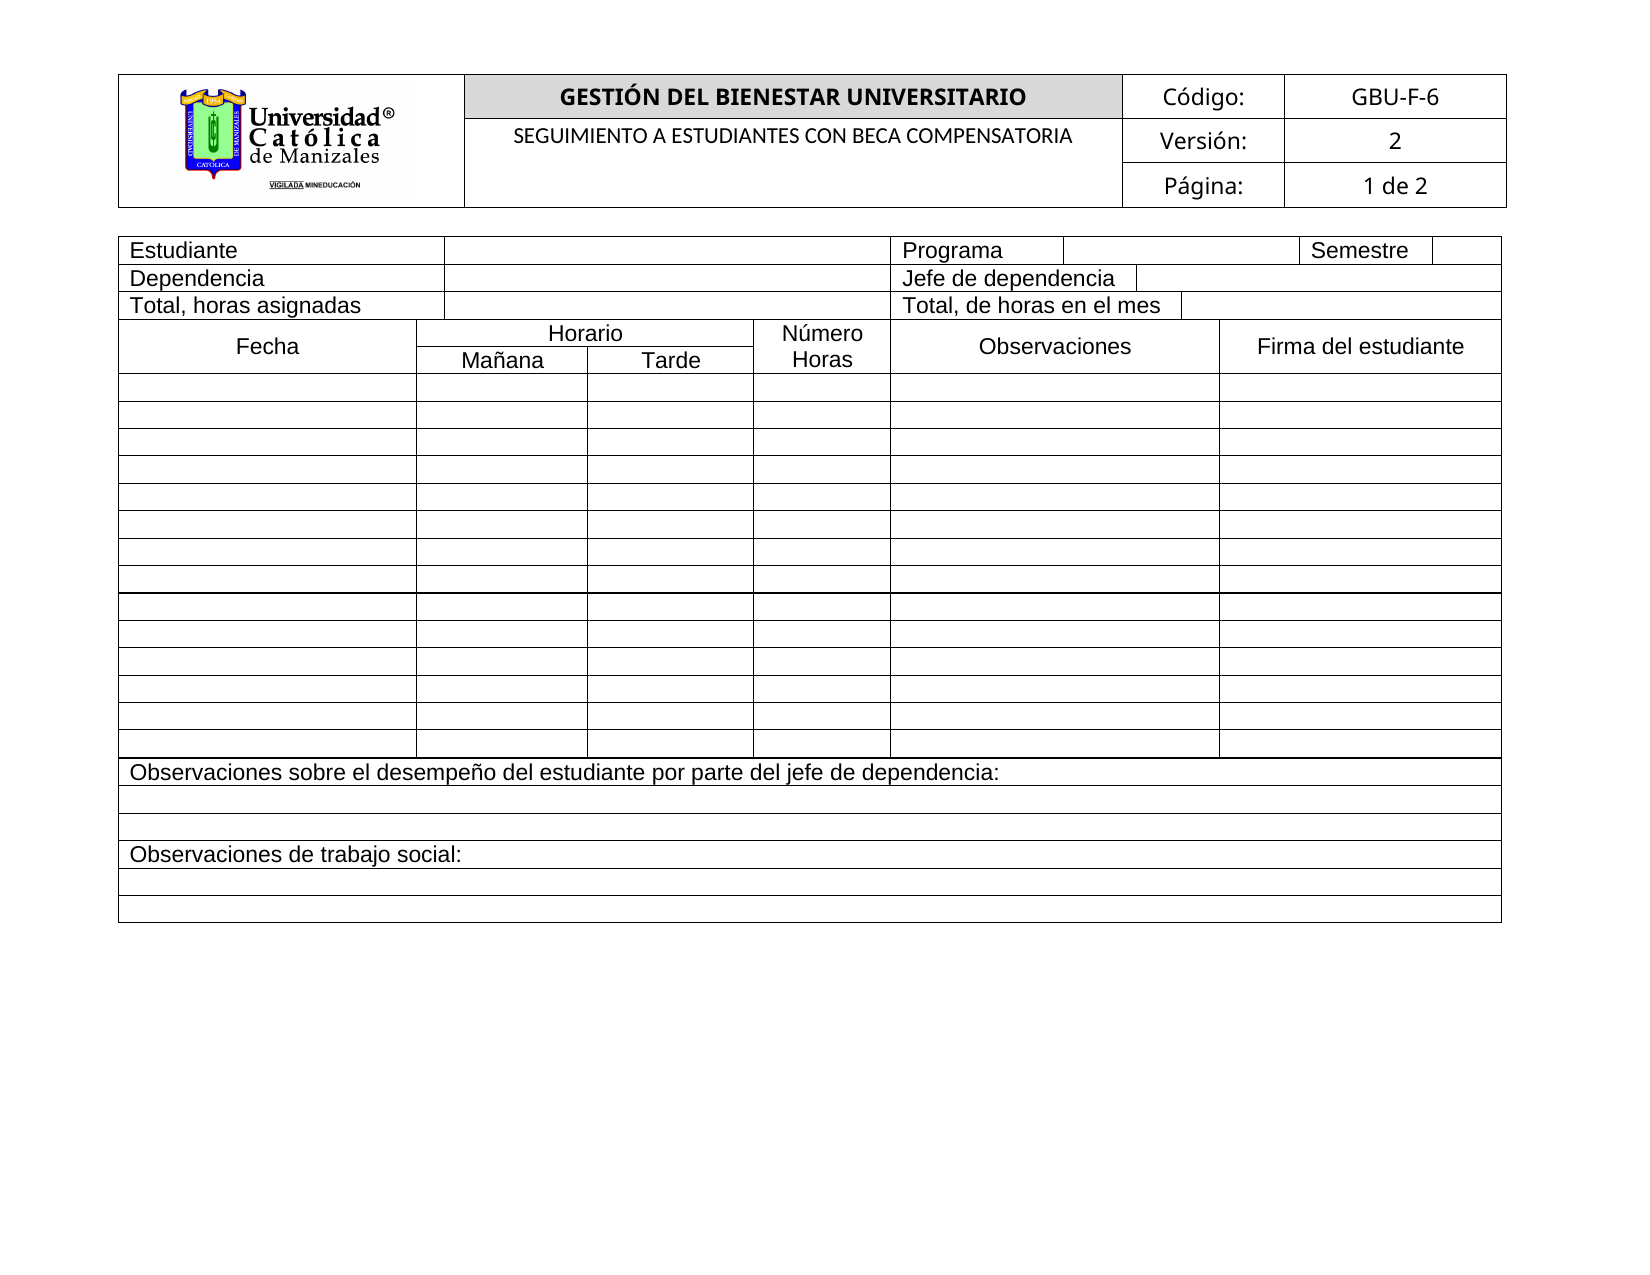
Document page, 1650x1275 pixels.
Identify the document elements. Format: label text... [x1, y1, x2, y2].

table_cell [588, 484, 753, 510]
table_cell [891, 703, 1219, 729]
table_cell [119, 456, 416, 483]
table_cell [891, 511, 1219, 538]
table_cell Firma del estudiante [1220, 320, 1501, 373]
table_cell [754, 566, 890, 592]
table_cell [1220, 402, 1501, 428]
table_cell [891, 402, 1219, 428]
table_cell [1182, 292, 1501, 318]
table_cell [588, 621, 753, 647]
table_cell Observaciones [891, 320, 1219, 373]
table_cell [891, 621, 1219, 647]
table_cell [891, 429, 1219, 455]
table_cell [891, 648, 1219, 674]
table_cell [588, 730, 753, 757]
table_cell [119, 814, 1501, 840]
picture [163, 80, 420, 202]
table_header Estudiante [119, 237, 444, 264]
table_cell [1220, 730, 1501, 757]
table_cell [754, 374, 890, 401]
table_cell [754, 730, 890, 757]
table_cell [754, 511, 890, 538]
table_cell [588, 539, 753, 565]
table_cell [119, 896, 1501, 922]
table_cell [588, 703, 753, 729]
table_cell [417, 402, 587, 428]
table_cell [417, 456, 587, 483]
table_cell [588, 511, 753, 538]
table_cell [891, 484, 1219, 510]
table_cell Tarde [588, 347, 753, 373]
table_cell [1137, 265, 1501, 291]
table_cell [119, 621, 416, 647]
table_cell [1220, 511, 1501, 538]
table_cell [588, 594, 753, 620]
table_cell Observaciones de trabajo social: [119, 841, 1501, 867]
table_cell [1220, 456, 1501, 483]
table_cell [417, 703, 587, 729]
table_cell [417, 676, 587, 702]
table_cell [1220, 594, 1501, 620]
table_cell [891, 374, 1219, 401]
table_cell [417, 648, 587, 674]
table_cell [891, 594, 1219, 620]
table_cell [754, 703, 890, 729]
table_cell [119, 484, 416, 510]
table_header Observaciones sobre el desempeño del estudiante por parte del jefe de dependencia: [119, 759, 1501, 785]
table_cell [1220, 676, 1501, 702]
table_cell [119, 786, 1501, 813]
table_cell [119, 511, 416, 538]
table_cell Horario [417, 320, 753, 346]
table_cell [754, 676, 890, 702]
table_cell [754, 621, 890, 647]
table_cell [754, 429, 890, 455]
table_cell [754, 539, 890, 565]
table_cell [445, 265, 890, 291]
table_cell [119, 539, 416, 565]
table_cell [588, 429, 753, 455]
table_cell [417, 539, 587, 565]
table_cell [1220, 429, 1501, 455]
table_cell [891, 676, 1219, 702]
table_cell Mañana [417, 347, 587, 373]
table_cell [754, 456, 890, 483]
table_cell [119, 429, 416, 455]
table_cell [119, 566, 416, 592]
table_cell Total, horas asignadas [119, 292, 444, 318]
table_cell [119, 648, 416, 674]
table_cell [891, 456, 1219, 483]
table_header [1433, 237, 1501, 264]
table_cell [417, 484, 587, 510]
table_cell [417, 621, 587, 647]
table_cell [1220, 539, 1501, 565]
table_cell [588, 402, 753, 428]
table_header [1064, 237, 1299, 264]
table_cell Jefe de dependencia [891, 265, 1136, 291]
table_cell [1220, 621, 1501, 647]
table_cell [754, 648, 890, 674]
table_header [445, 237, 890, 264]
table_cell [119, 594, 416, 620]
table_cell [1220, 566, 1501, 592]
table_cell [891, 730, 1219, 757]
table_cell [417, 374, 587, 401]
table_cell [417, 511, 587, 538]
table_cell [119, 703, 416, 729]
table_cell [1220, 648, 1501, 674]
table_cell [119, 374, 416, 401]
table_header Semestre [1300, 237, 1432, 264]
table_cell [1220, 703, 1501, 729]
table_cell [119, 869, 1501, 895]
table_cell [119, 402, 416, 428]
table_cell [417, 429, 587, 455]
table_cell [588, 374, 753, 401]
table_cell [417, 730, 587, 757]
table_cell [588, 456, 753, 483]
table_cell [891, 566, 1219, 592]
table_cell Número Horas [754, 320, 890, 373]
table_cell [119, 730, 416, 757]
table_cell [417, 594, 587, 620]
table_header Programa [891, 237, 1063, 264]
table_cell [417, 566, 587, 592]
table_cell Dependencia [119, 265, 444, 291]
table_cell [754, 402, 890, 428]
table_cell [754, 484, 890, 510]
table_cell Fecha [119, 320, 416, 373]
table_cell [119, 676, 416, 702]
table_cell [445, 292, 890, 318]
table_cell [588, 566, 753, 592]
table_cell [1220, 484, 1501, 510]
table_cell [1220, 374, 1501, 401]
table_cell [588, 676, 753, 702]
table_cell [588, 648, 753, 674]
table_cell [754, 594, 890, 620]
table_cell Total, de horas en el mes [891, 292, 1181, 318]
table_cell [891, 539, 1219, 565]
